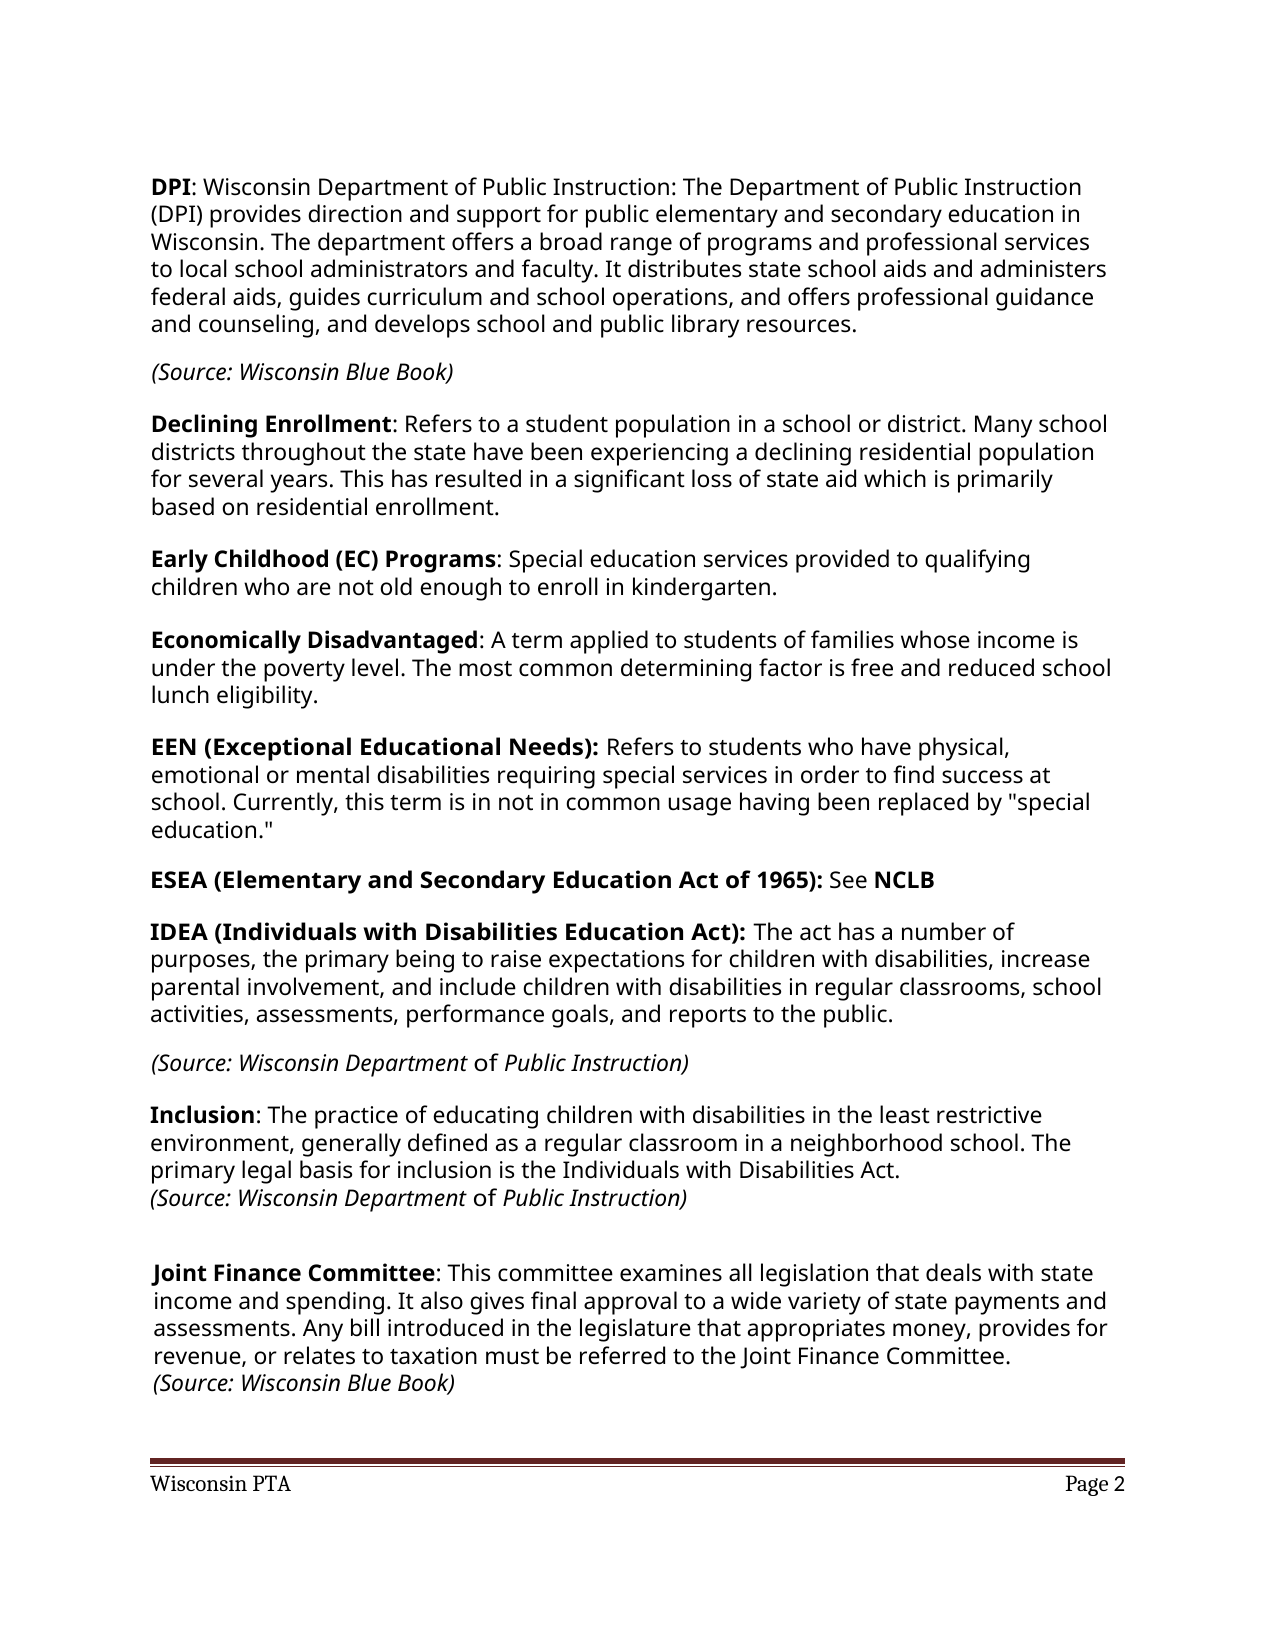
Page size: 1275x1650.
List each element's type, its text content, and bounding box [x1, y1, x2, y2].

text DPI: Wisconsin Department of Public Instruction: The Department of Public Instruction (DPI) provides direction and support for public elementary and secondary education in . The department offers a broad range of programs and professional services to local school administrators and faculty. It distributes state school aids and administers federal aids, guides curriculum and school operations, and offers professional guidance and counseling, and develops school and public library resources. [151, 173, 1112, 338]
text Economically Disadvantaged: A term applied to students of families whose income is under the poverty level. The most common determining factor is free and reduced school lunch eligibility. [151, 626, 1121, 709]
text EEN (Exceptional Educational Needs): Refers to students who have physical, emotional or mental disabilities requiring special services in order to find success at school. Currently, this term is in not in common usage having been replaced by "special education." [151, 733, 1125, 843]
text Joint Finance Committee: This committee examines all legislation that deals with state income and spending. It also gives final approval to a wide variety of state payments and assessments. Any bill introduced in the legislature that appropriates money, provides for revenue, or relates to taxation must be referred to the Joint Finance Committee. [153, 1259, 1123, 1369]
text Inclusion: The practice of educating children with disabilities in the least restrictive environment, generally defined as a regular classroom in a neighborhood school. The primary legal basis for inclusion is the Individuals with Disabilities Act. (Source: Wisconsin Department of Public Instruction) [150, 1102, 1104, 1212]
text Declining Enrollment: Refers to a student population in a school or district. Many school districts throughout the state have been experiencing a declining residential population for several years. This has resulted in a significant loss of state aid which is primarily based on residential enrollment. [151, 410, 1122, 521]
text (Source: Blue Book) [151, 359, 1123, 386]
text Early Childhood (EC) Programs: Special education services provided to qualifying children who are not old enough to enroll in kindergarten. [151, 546, 1087, 601]
text (Source: Blue Book) [153, 1369, 1124, 1397]
text IDEA (Individuals with Disabilities Education Act): The act has a number of purposes, the primary being to raise expectations for children with disabilities, increase parental involvement, and include children with disabilities in regular classrooms, school activities, assessments, performance goals, and reports to the public. [150, 918, 1122, 1028]
text ESEA (Elementary and Secondary Education Act of 1965): See NCLB [150, 868, 1122, 893]
text (Source: Wisconsin Department of Public Instruction) [151, 1049, 1122, 1077]
